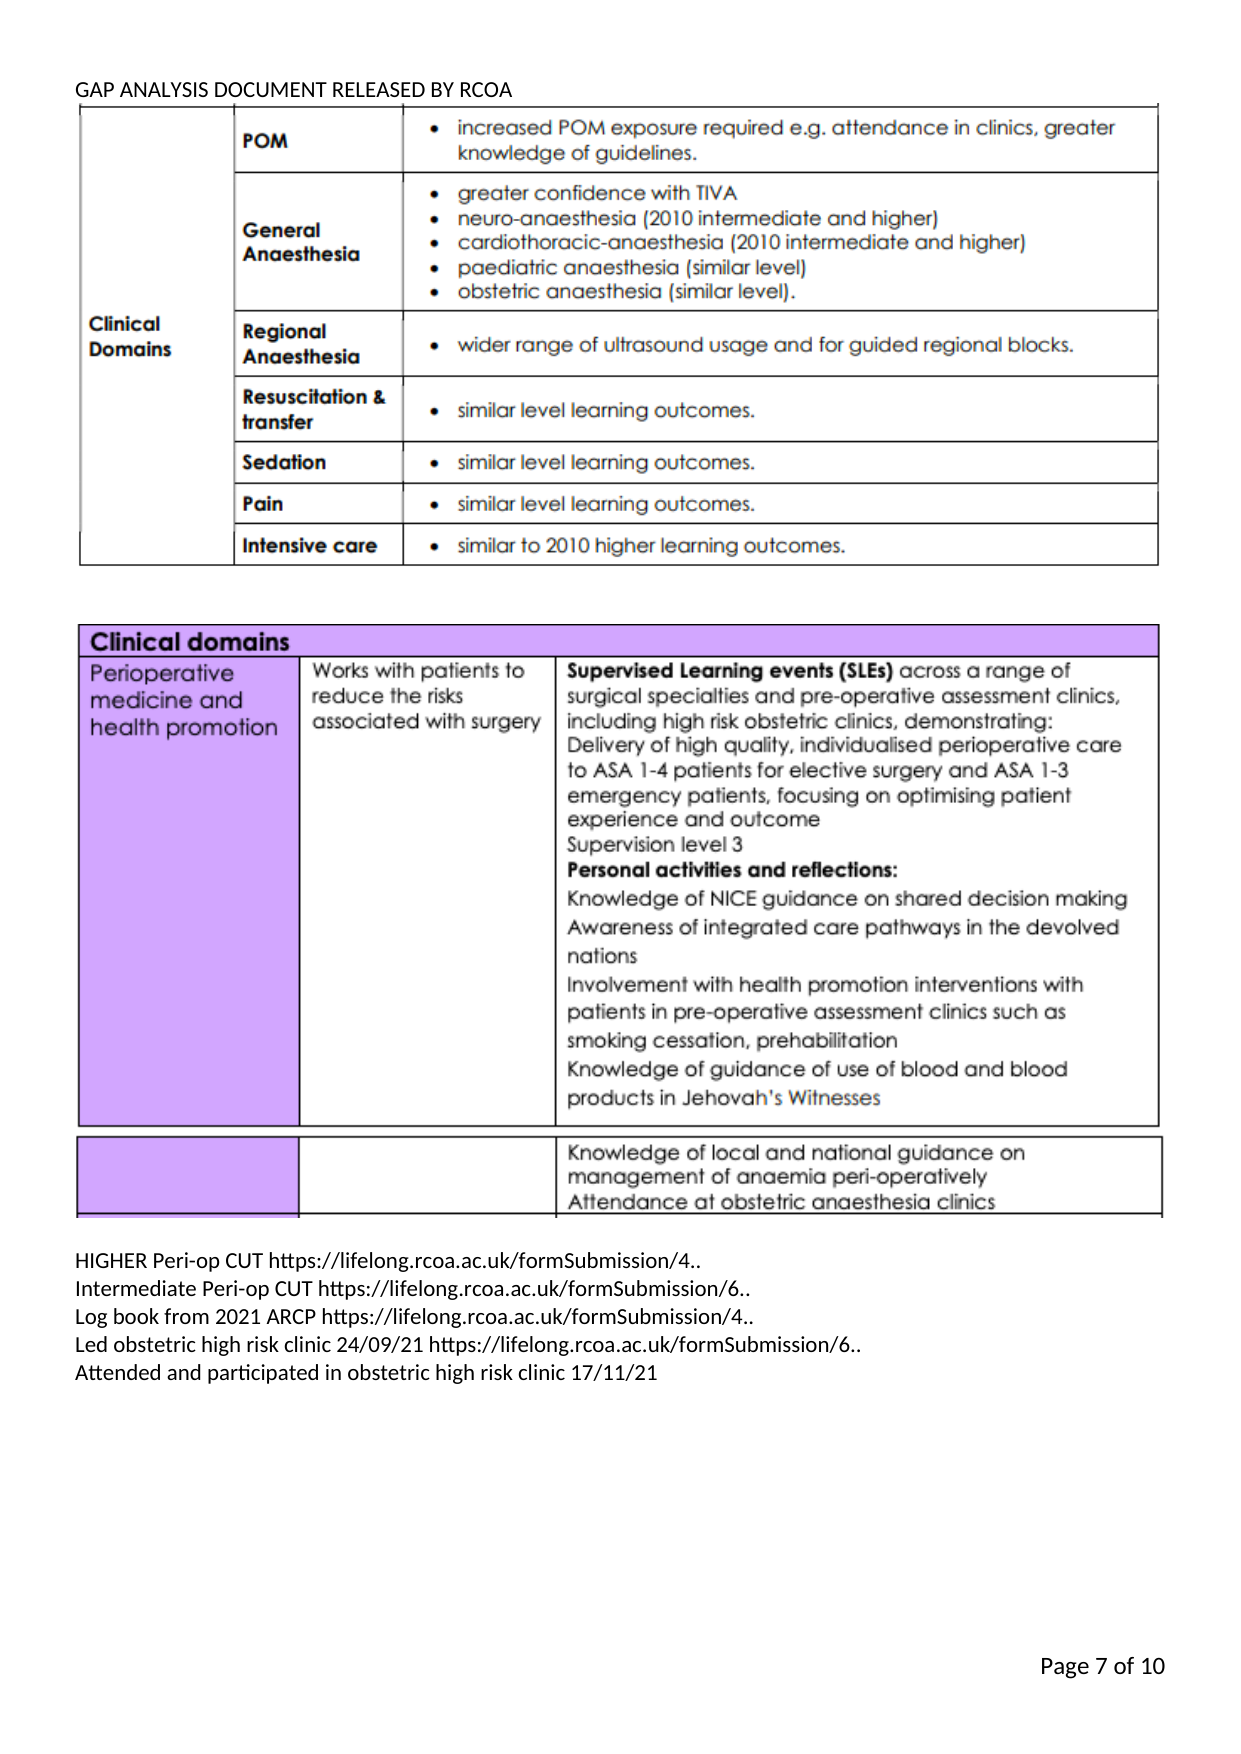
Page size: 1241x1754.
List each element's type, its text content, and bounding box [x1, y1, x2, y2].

text Intermediate Peri-op CUT https://lifelong.rcoa.ac.uk/formSubmission/6.. [75, 1274, 1165, 1302]
picture [75, 624, 1165, 1218]
text HIGHER Peri-op CUT https://lifelong.rcoa.ac.uk/formSubmission/4.. [75, 1246, 1165, 1274]
picture [75, 103, 1165, 569]
text Log book from 2021 ARCP https://lifelong.rcoa.ac.uk/formSubmission/4.. [75, 1302, 1165, 1330]
text GAP ANALYSIS DOCUMENT RELEASED BY RCOA [75, 75, 1165, 103]
text Attended and participated in obstetric high risk clinic 17/11/21 [75, 1358, 1165, 1386]
text Led obstetric high risk clinic 24/09/21 https://lifelong.rcoa.ac.uk/formSubmission/6.. [75, 1330, 1165, 1358]
